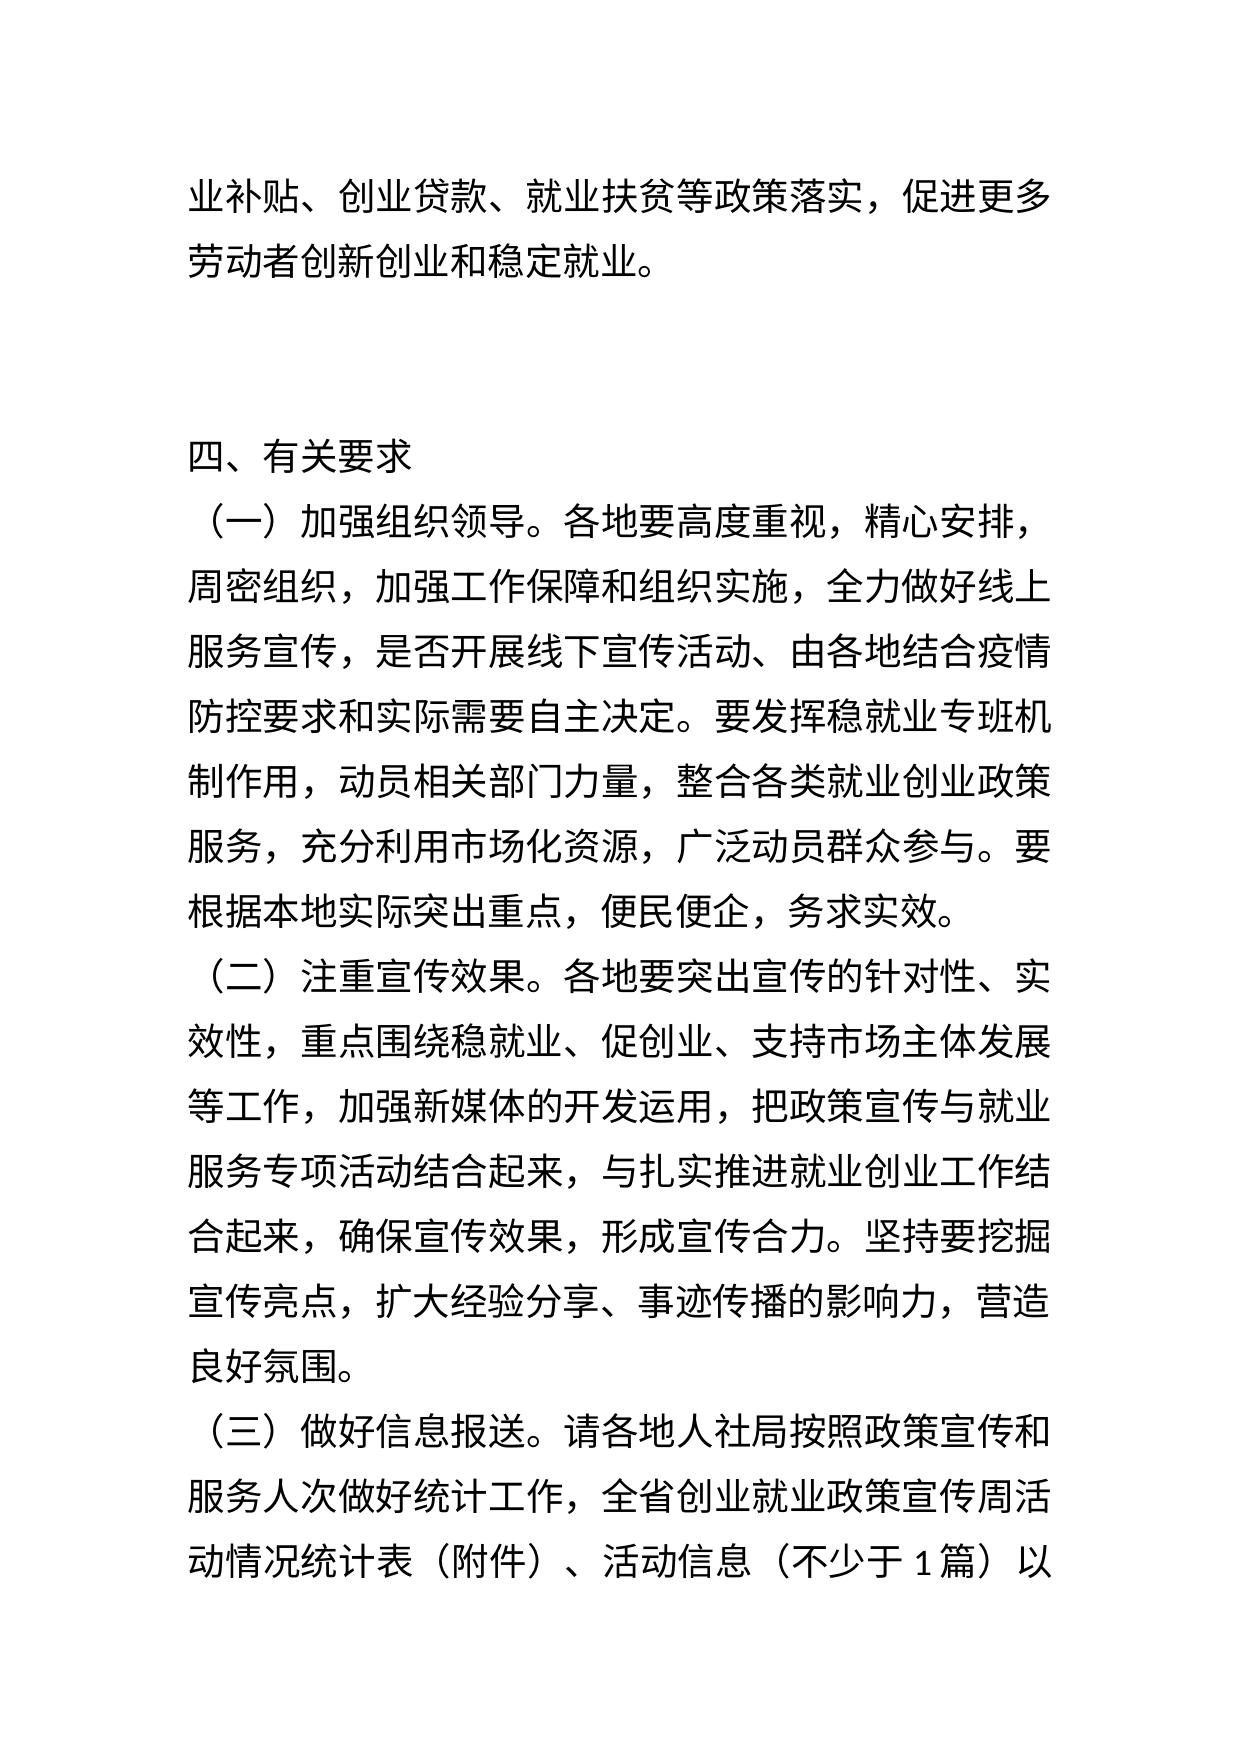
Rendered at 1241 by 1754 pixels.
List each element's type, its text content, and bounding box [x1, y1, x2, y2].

text （一）加强组织领导。各地要高度重视，精心安排，周密组织，加强工作保障和组织实施，全力做好线上服务宣传，是否开展线下宣传活动、由各地结合疫情防控要求和实际需要自主决定。要发挥稳就业专班机制作用，动员相关部门力量，整合各类就业创业政策服务，充分利用市场化资源，广泛动员群众参与。要根据本地实际突出重点，便民便企，务求实效。 [187, 487, 1053, 942]
text （二）注重宣传效果。各地要突出宣传的针对性、实效性，重点围绕稳就业、促创业、支持市场主体发展等工作，加强新媒体的开发运用，把政策宣传与就业服务专项活动结合起来，与扎实推进就业创业工作结合起来，确保宣传效果，形成宣传合力。坚持要挖掘宣传亮点，扩大经验分享、事迹传播的影响力，营造 [187, 942, 1053, 1332]
text 良好氛围。 [187, 1332, 1053, 1397]
text 四、有关要求 [187, 422, 1053, 487]
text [187, 1397, 1053, 1592]
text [187, 162, 1053, 292]
